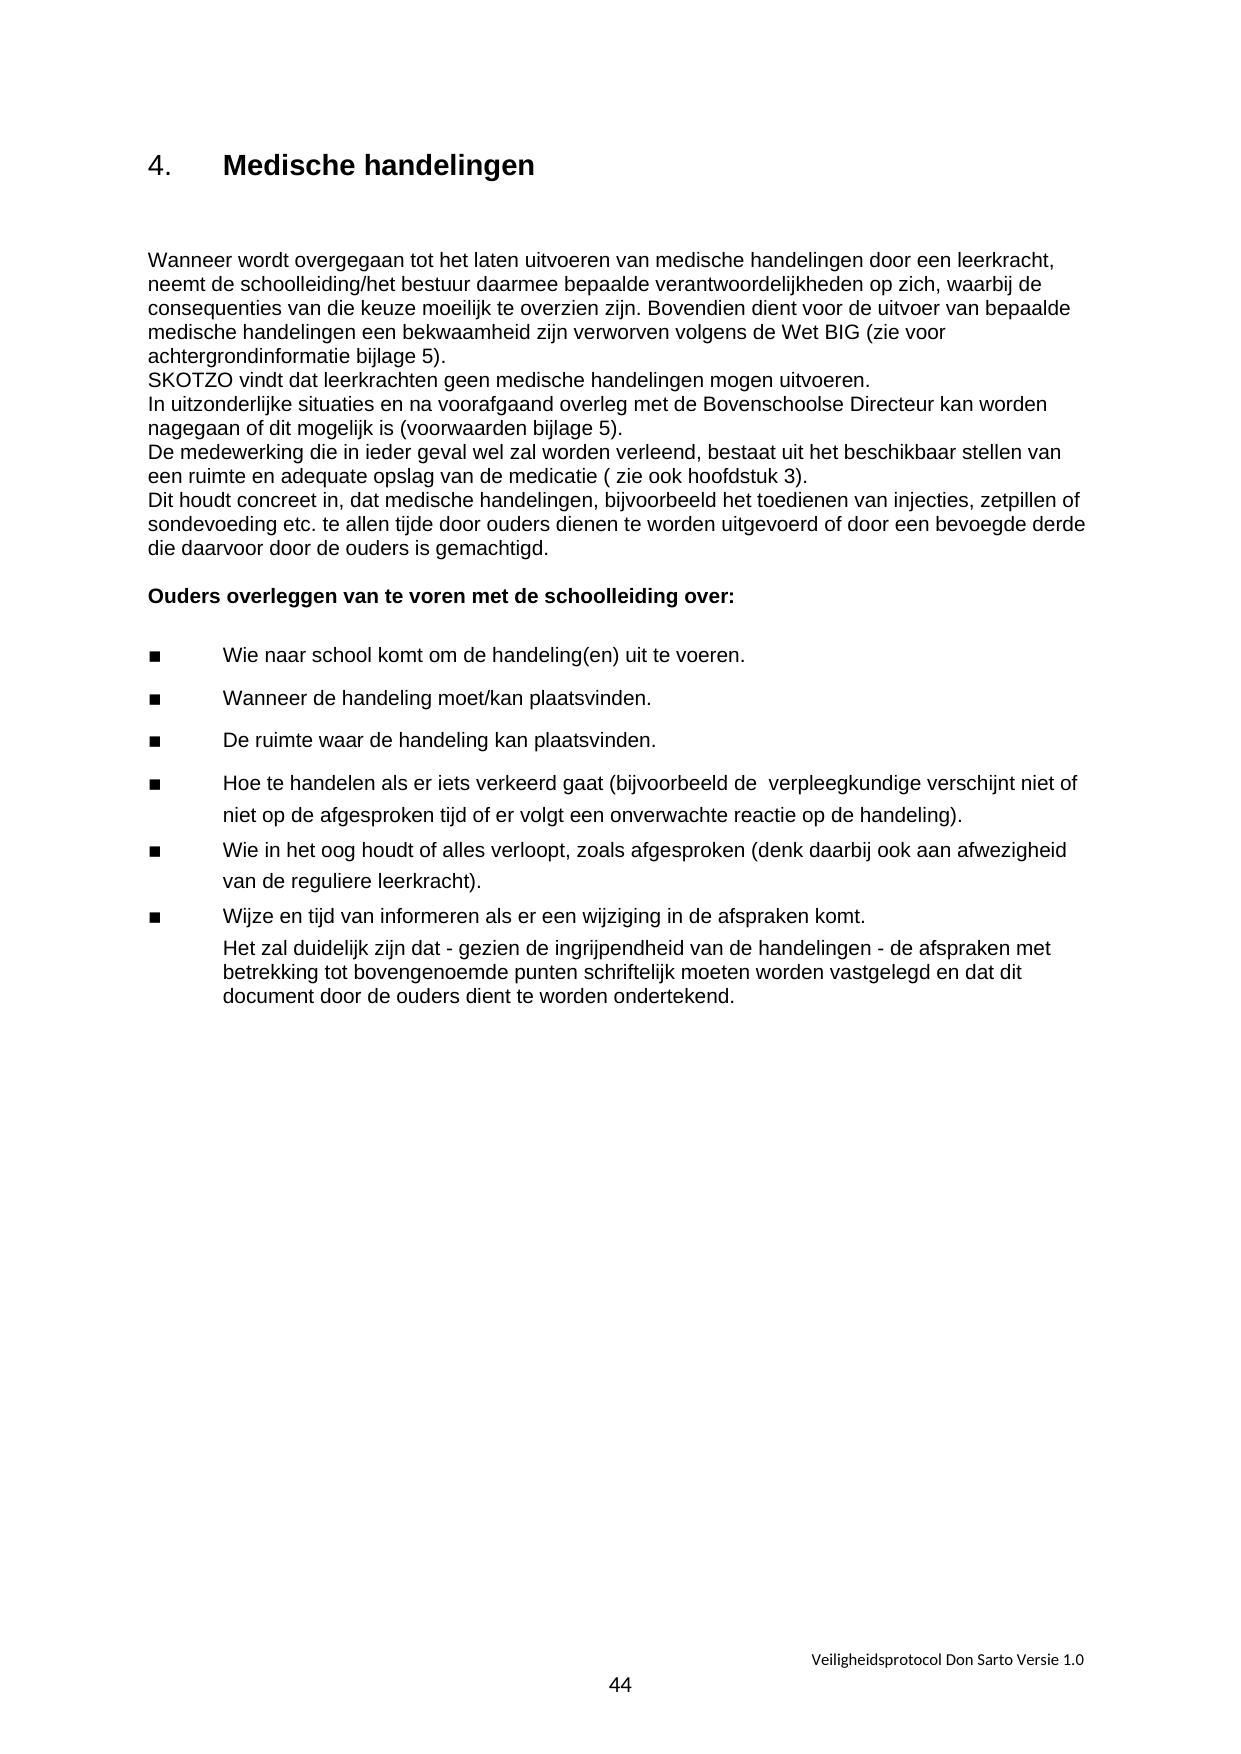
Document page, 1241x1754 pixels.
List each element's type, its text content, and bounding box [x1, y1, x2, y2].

text SKOTZO vindt dat leerkrachten geen medische handelingen mogen uitvoeren. [148, 368, 1092, 392]
list Wie in het oog houdt of alles verloopt, zoals afgesproken (denk daarbij ook aan afwezigheid van de reguliere leerkracht). [148, 826, 1092, 893]
list Wanneer de handeling moet/kan plaatsvinden. [148, 674, 1092, 717]
list De ruimte waar de handeling kan plaatsvinden. [148, 717, 1092, 760]
list Wijze en tijd van informeren als er een wijziging in de afspraken komt. [148, 893, 1092, 936]
text Wanneer wordt overgegaan tot het laten uitvoeren van medische handelingen door een leerkracht, neemt de schoolleiding/het bestuur daarmee bepaalde verantwoordelijkheden op zich, waarbij de consequenties van die keuze moeilijk te overzien zijn. Bovendien dient voor de uitvoer van bepaalde medische handelingen een bekwaamheid zijn verworven volgens de Wet BIG (zie voor achtergrondinformatie bijlage 5). [148, 248, 1092, 368]
text In uitzonderlijke situaties en na voorafgaand overleg met de Bovenschoolse Directeur kan worden nagegaan of dit mogelijk is (voorwaarden bijlage 5). [148, 392, 1092, 440]
text Het zal duidelijk zijn dat - gezien de ingrijpendheid van de handelingen - de afspraken met betrekking tot bovengenoemde punten schriftelijk moeten worden vastgelegd en dat dit document door de ouders dient te worden ondertekend. [223, 936, 1092, 1008]
list Wie naar school komt om de handeling(en) uit te voeren. [148, 632, 1092, 674]
text De medewerking die in ieder geval wel zal worden verleend, bestaat uit het beschikbaar stellen van een ruimte en adequate opslag van de medicatie ( zie ook hoofdstuk 3). [148, 440, 1092, 488]
list Hoe te handelen als er iets verkeerd gaat (bijvoorbeeld de verpleegkundige verschijnt niet of niet op de afgesproken tijd of er volgt een onverwachte reactie op de handeling). [148, 760, 1092, 826]
text Dit houdt concreet in, dat medische handelingen, bijvoorbeeld het toedienen van injecties, zetpillen of sondevoeding etc. te allen tijde door ouders dienen te worden uitgevoerd of door een bevoegde derde die daarvoor door de ouders is gemachtigd. [148, 488, 1092, 560]
list Medische handelingen [148, 148, 1092, 181]
text Ouders overleggen van te voren met de schoolleiding over: [148, 584, 1092, 608]
